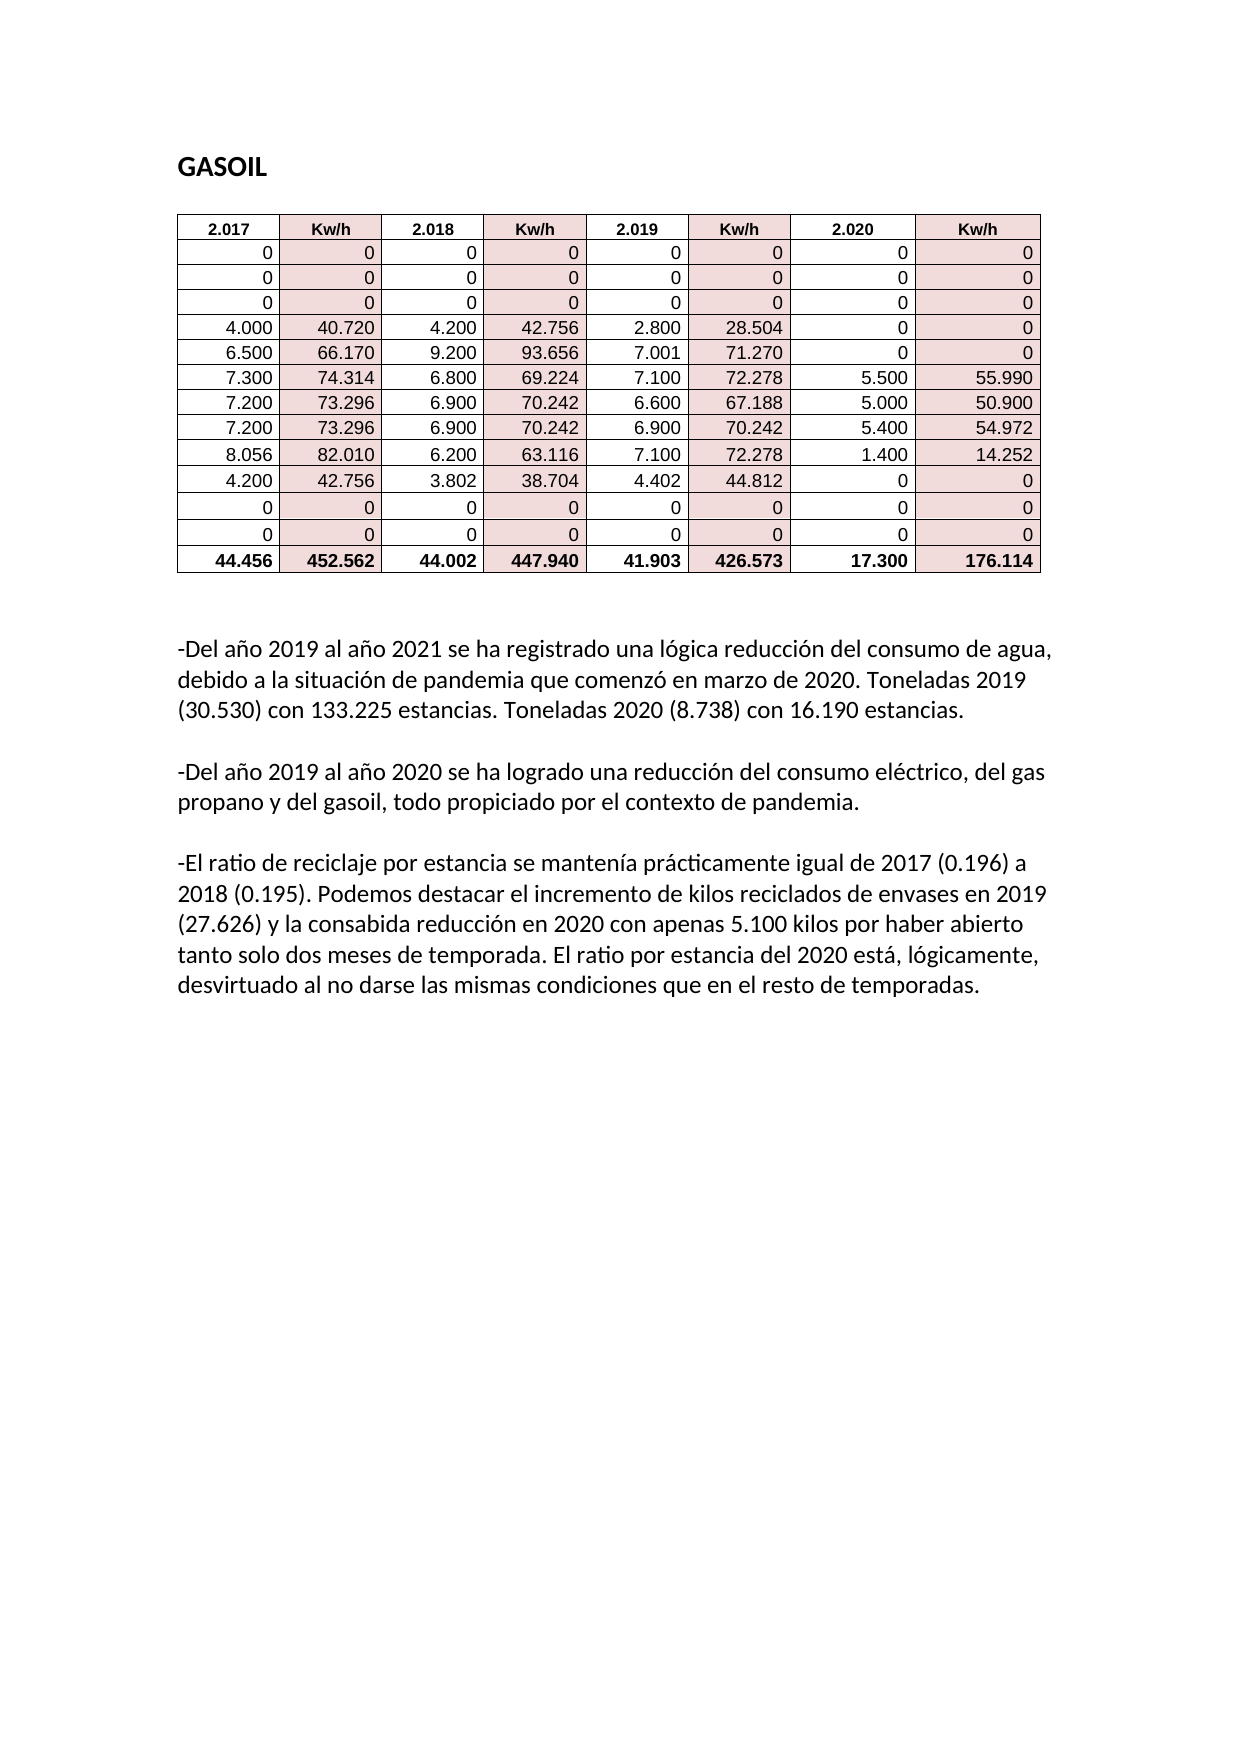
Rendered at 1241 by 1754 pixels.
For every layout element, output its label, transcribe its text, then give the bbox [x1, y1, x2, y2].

table_cell 0 [791, 265, 915, 289]
table_cell 0 [689, 493, 790, 518]
table_cell 7.200 [178, 390, 279, 414]
table_cell 42.756 [280, 466, 381, 492]
table_cell 1.400 [791, 440, 915, 465]
table_cell 70.242 [484, 390, 586, 414]
table_cell 0 [484, 520, 586, 545]
table_cell 452.562 [280, 546, 381, 572]
table_cell 447.940 [484, 546, 586, 572]
table_header 2.020 [791, 215, 915, 239]
table_cell 0 [382, 290, 483, 314]
table_header Kw/h [280, 215, 381, 239]
table_cell 0 [916, 265, 1040, 289]
table_header 2.017 [178, 215, 279, 239]
table_cell 38.704 [484, 466, 586, 492]
table_cell 66.170 [280, 340, 381, 364]
table_cell 72.278 [689, 440, 790, 465]
table_cell 0 [382, 240, 483, 264]
table_cell 0 [689, 290, 790, 314]
table_cell 44.002 [382, 546, 483, 572]
table_cell 0 [791, 493, 915, 518]
table_cell 0 [178, 520, 279, 545]
table_cell 0 [587, 240, 688, 264]
table_cell 71.270 [689, 340, 790, 364]
table_cell 74.314 [280, 365, 381, 389]
table_cell 0 [280, 493, 381, 518]
table_cell 7.001 [587, 340, 688, 364]
table_cell 0 [484, 290, 586, 314]
table_cell 4.402 [587, 466, 688, 492]
table_cell 0 [382, 265, 483, 289]
table_cell 0 [791, 240, 915, 264]
table_header Kw/h [689, 215, 790, 239]
table_cell 42.756 [484, 315, 586, 339]
table_cell 0 [916, 340, 1040, 364]
table_header 2.018 [382, 215, 483, 239]
table_cell 17.300 [791, 546, 915, 572]
table_cell 69.224 [484, 365, 586, 389]
table_cell 0 [484, 240, 586, 264]
table_cell 82.010 [280, 440, 381, 465]
table_cell 0 [791, 466, 915, 492]
table_cell 0 [791, 520, 915, 545]
table_cell 0 [791, 290, 915, 314]
table_cell 0 [280, 520, 381, 545]
table_cell 0 [484, 265, 586, 289]
table_cell 426.573 [689, 546, 790, 572]
table_cell 6.900 [382, 390, 483, 414]
table_cell 67.188 [689, 390, 790, 414]
table_cell 7.100 [587, 365, 688, 389]
table_cell 28.504 [689, 315, 790, 339]
table_cell 0 [587, 493, 688, 518]
table_cell 0 [689, 265, 790, 289]
table_cell 0 [916, 493, 1040, 518]
table_cell 6.900 [587, 415, 688, 439]
table_cell 0 [280, 265, 381, 289]
table_cell 0 [382, 520, 483, 545]
table_cell 176.114 [916, 546, 1040, 572]
table_cell 6.200 [382, 440, 483, 465]
table_cell 73.296 [280, 390, 381, 414]
table_cell 50.900 [916, 390, 1040, 414]
table_header Kw/h [484, 215, 586, 239]
table_cell 44.456 [178, 546, 279, 572]
table_cell 0 [916, 240, 1040, 264]
table_cell 8.056 [178, 440, 279, 465]
table_cell 7.200 [178, 415, 279, 439]
table_cell 0 [178, 240, 279, 264]
text -Del año 2019 al año 2021 se ha registrado una lógica reducción del consumo de agua, debido a la situación de pandemia que comenzó en marzo de 2020. Toneladas 2019 (30.530) con 133.225 estancias. Toneladas 2020 (8.738) con 16.190 estancias. [177, 634, 1063, 725]
table_cell 0 [689, 240, 790, 264]
table_cell 70.242 [689, 415, 790, 439]
table_cell 2.800 [587, 315, 688, 339]
table_cell 0 [791, 315, 915, 339]
table_cell 7.300 [178, 365, 279, 389]
table_cell 0 [178, 290, 279, 314]
table_cell 0 [916, 520, 1040, 545]
table_cell 0 [916, 466, 1040, 492]
table_cell 6.500 [178, 340, 279, 364]
table_header Kw/h [916, 215, 1040, 239]
table_cell 0 [916, 315, 1040, 339]
table_cell 4.200 [178, 466, 279, 492]
table_cell 0 [178, 265, 279, 289]
table_cell 0 [280, 290, 381, 314]
table_cell 0 [587, 520, 688, 545]
table_cell 4.000 [178, 315, 279, 339]
table_cell 41.903 [587, 546, 688, 572]
text -El ratio de reciclaje por estancia se mantenía prácticamente igual de 2017 (0.196) a 2018 (0.195). Podemos destacar el incremento de kilos reciclados de envases en 2019 (27.626) y la consabida reducción en 2020 con apenas 5.100 kilos por haber abierto tanto solo dos meses de temporada. El ratio por estancia del 2020 está, lógicamente, desvirtuado al no darse las mismas condiciones que en el resto de temporadas. [177, 847, 1063, 1000]
table_cell 6.600 [587, 390, 688, 414]
table_cell 4.200 [382, 315, 483, 339]
table_cell 0 [484, 493, 586, 518]
table_cell 70.242 [484, 415, 586, 439]
table_cell 3.802 [382, 466, 483, 492]
table_cell 5.400 [791, 415, 915, 439]
table_cell 0 [587, 265, 688, 289]
table_cell 0 [587, 290, 688, 314]
table_cell 63.116 [484, 440, 586, 465]
table_cell 7.100 [587, 440, 688, 465]
table_cell 55.990 [916, 365, 1040, 389]
table_cell 6.900 [382, 415, 483, 439]
table_cell 5.000 [791, 390, 915, 414]
table_cell 0 [791, 340, 915, 364]
table_cell 0 [178, 493, 279, 518]
table_cell 5.500 [791, 365, 915, 389]
text -Del año 2019 al año 2020 se ha logrado una reducción del consumo eléctrico, del gas propano y del gasoil, todo propiciado por el contexto de pandemia. [177, 756, 1063, 817]
table_cell 0 [382, 493, 483, 518]
table_cell 0 [280, 240, 381, 264]
table_cell 0 [689, 520, 790, 545]
table_cell 14.252 [916, 440, 1040, 465]
text GASOIL [177, 148, 1063, 183]
table_cell 44.812 [689, 466, 790, 492]
table_cell 54.972 [916, 415, 1040, 439]
table_cell 73.296 [280, 415, 381, 439]
table_cell 40.720 [280, 315, 381, 339]
table_cell 72.278 [689, 365, 790, 389]
table_cell 6.800 [382, 365, 483, 389]
table_cell 9.200 [382, 340, 483, 364]
table_cell 93.656 [484, 340, 586, 364]
table_header 2.019 [587, 215, 688, 239]
table_cell 0 [916, 290, 1040, 314]
